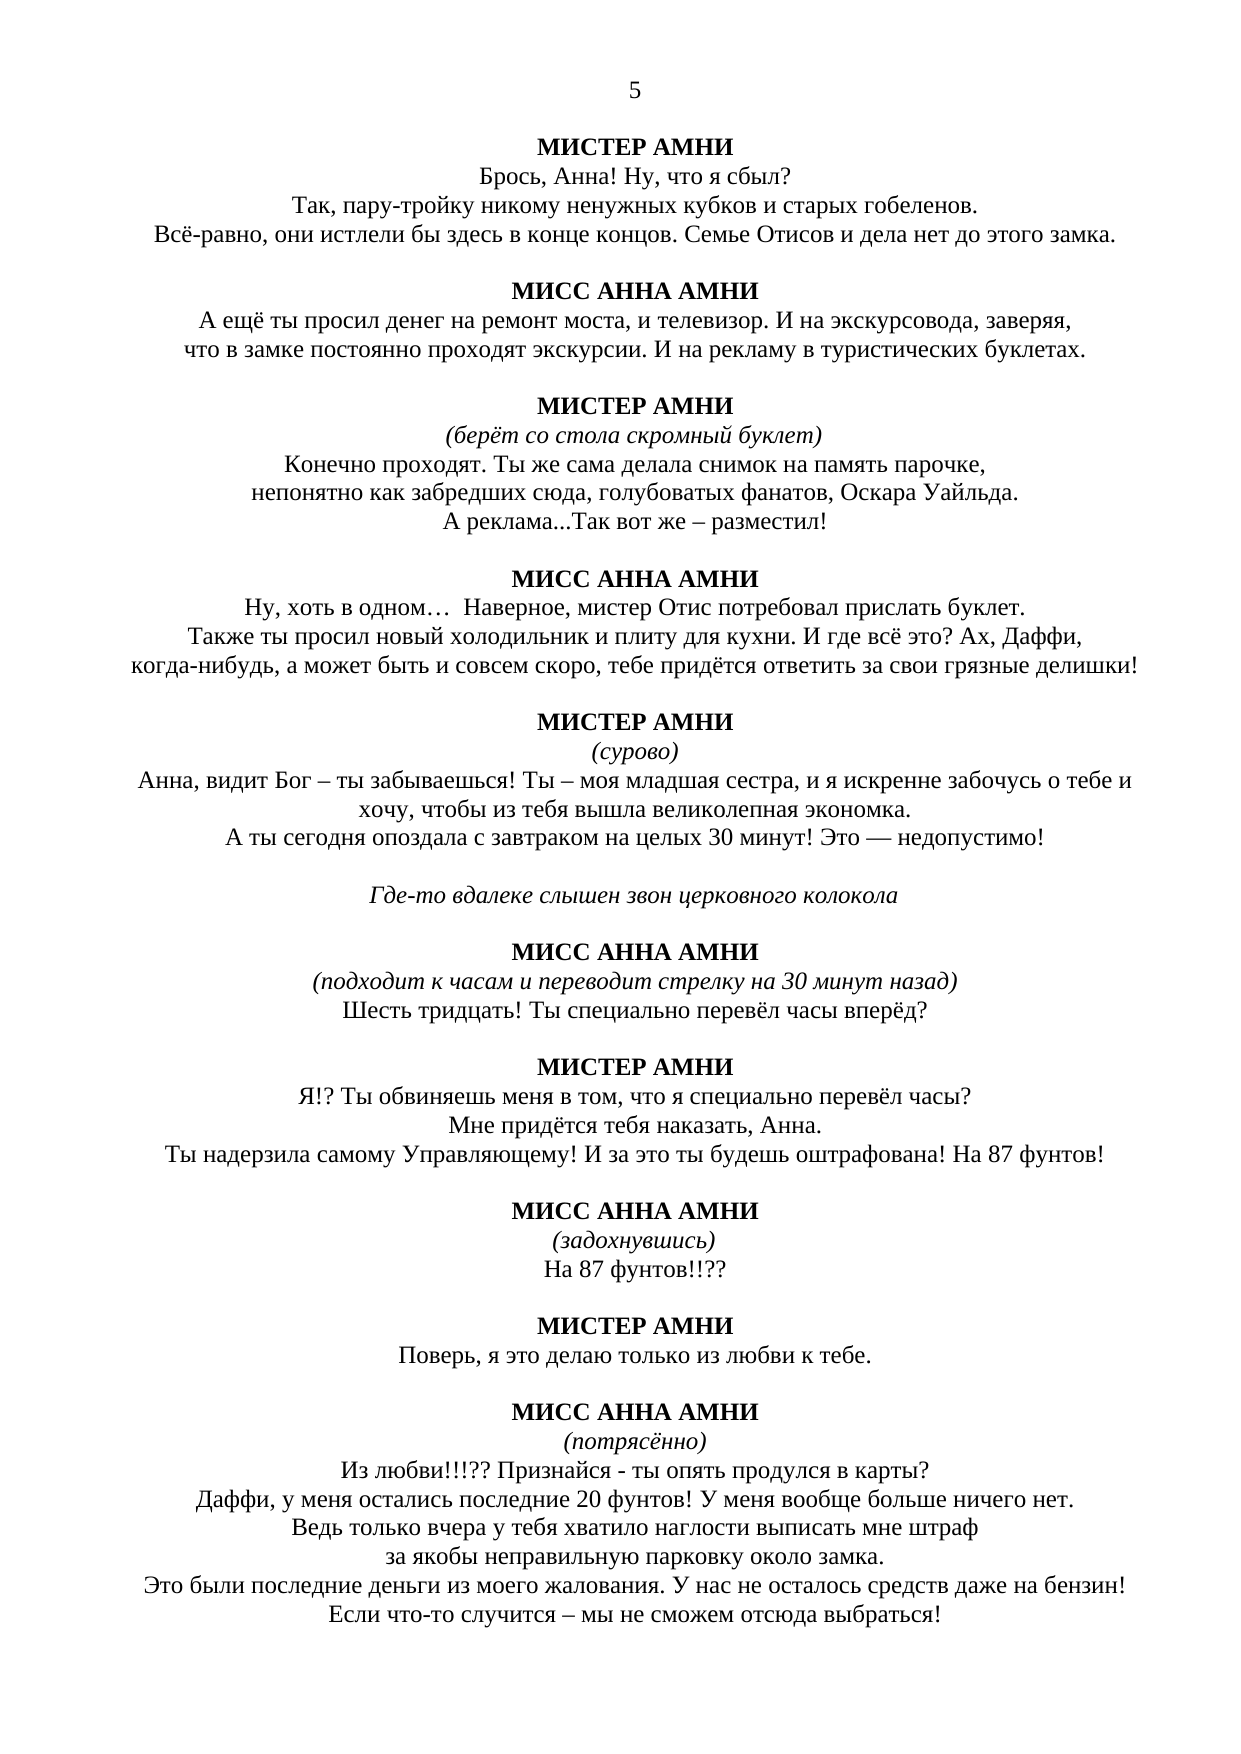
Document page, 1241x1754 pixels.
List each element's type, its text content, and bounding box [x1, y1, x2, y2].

text А ты сегодня опоздала с завтраком на целых 30 минут! Это — недопустимо! [118, 822, 1152, 851]
text МИСТЕР АМНИ [118, 1052, 1152, 1081]
text что в замке постоянно проходят экскурсии. И на рекламу в туристических буклетах. [118, 334, 1152, 362]
text Если что-то случится – мы не сможем отсюда выбраться! [118, 1599, 1152, 1627]
text Ты надерзила самому Управляющему! И за это ты будешь оштрафована! На 87 фунтов! [118, 1139, 1152, 1167]
text Конечно проходят. Ты же сама делала снимок на память парочке, [118, 449, 1152, 477]
text Мне придётся тебя наказать, Анна. [118, 1110, 1152, 1139]
text когда-нибудь, а может быть и совсем скоро, тебе придётся ответить за свои грязные делишки! [118, 650, 1152, 679]
text за якобы неправильную парковку около замка. [118, 1541, 1152, 1570]
text Брось, Анна! Ну, что я сбыл? [118, 161, 1152, 190]
text (потрясённо) [118, 1426, 1152, 1455]
text Это были последние деньги из моего жалования. У нас не осталось средств даже на бензин! [118, 1570, 1152, 1599]
text Всё-равно, они истлели бы здесь в конце концов. Семье Отисов и дела нет до этого замка. [118, 219, 1152, 247]
text МИСТЕР АМНИ [118, 707, 1152, 736]
text непонятно как забредших сюда, голубоватых фанатов, Оскара Уайльда. [118, 477, 1152, 506]
text (задохнувшись) [118, 1225, 1152, 1254]
text Так, пару-тройку никому ненужных кубков и старых гобеленов. [118, 190, 1152, 219]
text Даффи, у меня остались последние 20 фунтов! У меня вообще больше ничего нет. [118, 1484, 1152, 1512]
text Шесть тридцать! Ты специально перевёл часы вперёд? [118, 995, 1152, 1024]
text Также ты просил новый холодильник и плиту для кухни. И где всё это? Ах, Даффи, [118, 621, 1152, 650]
text МИСС АННА АМНИ [118, 937, 1152, 966]
text Ведь только вчера у тебя хватило наглости выписать мне штраф [118, 1512, 1152, 1541]
text Поверь, я это делаю только из любви к тебе. [118, 1340, 1152, 1369]
text На 87 фунтов!!?? [118, 1254, 1152, 1282]
text МИСС АННА АМНИ [118, 1196, 1152, 1225]
text А ещё ты просил денег на ремонт моста, и телевизор. И на экскурсовода, заверяя, [118, 305, 1152, 334]
text (сурово) [118, 736, 1152, 765]
text МИСС АННА АМНИ [118, 1397, 1152, 1426]
text Где-то вдалеке слышен звон церковного колокола [118, 880, 1152, 909]
text Ну, хоть в одном… Наверное, мистер Отис потребовал прислать буклет. [118, 592, 1152, 621]
text МИСТЕР АМНИ [118, 391, 1152, 420]
text Из любви!!!?? Признайся - ты опять продулся в карты? [118, 1455, 1152, 1484]
text МИСТЕР АМНИ [118, 132, 1152, 161]
text (берёт со стола скромный буклет) [118, 420, 1152, 449]
text МИСС АННА АМНИ [118, 276, 1152, 305]
text МИСТЕР АМНИ [118, 1311, 1152, 1340]
text А реклама...Так вот же – разместил! [118, 506, 1152, 535]
text Я!? Ты обвиняешь меня в том, что я специально перевёл часы? [118, 1081, 1152, 1110]
text Анна, видит Бог – ты забываешься! Ты – моя младшая сестра, и я искренне забочусь о тебе и хочу, чтобы из тебя вышла великолепная экономка. [118, 765, 1152, 822]
text МИСС АННА АМНИ [118, 564, 1152, 592]
text (подходит к часам и переводит стрелку на 30 минут назад) [118, 966, 1152, 995]
